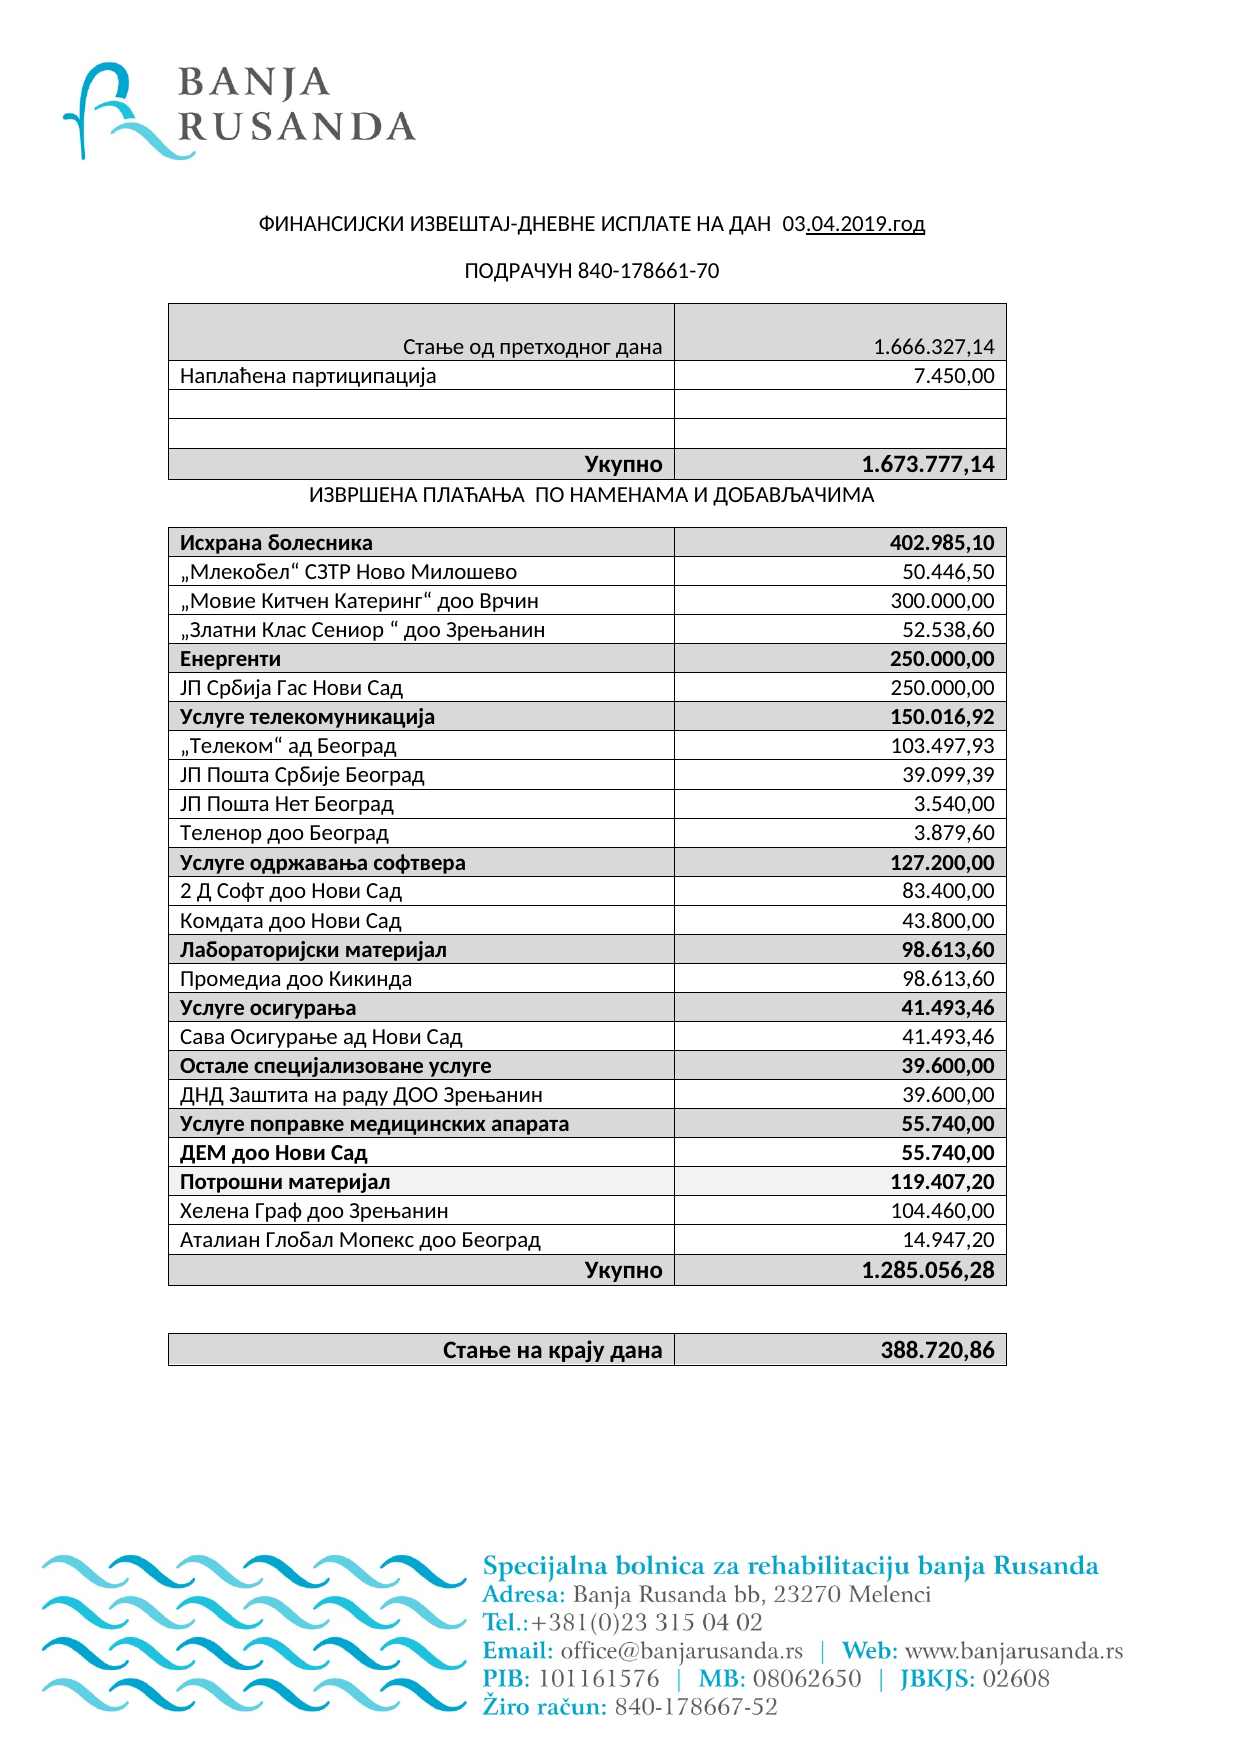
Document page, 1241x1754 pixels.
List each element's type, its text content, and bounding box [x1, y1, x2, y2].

table_cell 3.879,60 [675, 819, 1006, 847]
table_cell [675, 419, 1006, 447]
table_header 402.985,10 [675, 528, 1006, 556]
table_header 1.666.327,14 [675, 304, 1006, 360]
table_cell 39.099,39 [675, 760, 1006, 788]
table_cell Потрошни материјал [169, 1167, 674, 1195]
table_cell Теленор доо Београд [169, 819, 674, 847]
table_cell ЈП Пошта Србије Београд [169, 760, 674, 788]
table_header 388.720,86 [675, 1334, 1006, 1364]
table_cell 2 Д Софт доо Нови Сад [169, 877, 674, 905]
text ПОДРАЧУН 840-178661-70 [94, 256, 1090, 284]
table_cell 98.613,60 [675, 935, 1006, 963]
table_cell 41.493,46 [675, 993, 1006, 1021]
table_cell Услуге телекомуникација [169, 702, 674, 730]
table_cell Промедиа доо Кикинда [169, 964, 674, 992]
table_cell 127.200,00 [675, 848, 1006, 876]
table_cell Услуге одржавања софтвера [169, 848, 674, 876]
table_cell Лабораторијски материјал [169, 935, 674, 963]
table_cell 250.000,00 [675, 673, 1006, 701]
table_cell 55.740,00 [675, 1138, 1006, 1166]
table_cell 103.497,93 [675, 731, 1006, 759]
table_cell 300.000,00 [675, 586, 1006, 614]
table_cell 7.450,00 [675, 361, 1006, 389]
table_cell „Млекобел“ СЗТР Ново Милошево [169, 557, 674, 585]
table_cell 41.493,46 [675, 1022, 1006, 1050]
table_cell ДЕМ доо Нови Сад [169, 1138, 674, 1166]
table_cell Остале специјализоване услуге [169, 1051, 674, 1079]
table_header Исхрана болесника [169, 528, 674, 556]
table_cell 119.407,20 [675, 1167, 1006, 1195]
table_cell 39.600,00 [675, 1051, 1006, 1079]
table_cell 50.446,50 [675, 557, 1006, 585]
table_cell 1.673.777,14 [675, 449, 1006, 479]
table_cell Услуге поправке медицинских апарата [169, 1109, 674, 1137]
table_cell ДНД Заштита на раду ДОО Зрењанин [169, 1080, 674, 1108]
table_cell Наплаћена партиципација [169, 361, 674, 389]
table_cell Сава Осигурање ад Нови Сад [169, 1022, 674, 1050]
table_cell Услуге осигурања [169, 993, 674, 1021]
table_cell Енергенти [169, 644, 674, 672]
table_cell ЈП Србија Гас Нови Сад [169, 673, 674, 701]
table_cell 39.600,00 [675, 1080, 1006, 1108]
table_cell 104.460,00 [675, 1196, 1006, 1224]
table_cell Аталиан Глобал Мопекс доо Београд [169, 1225, 674, 1253]
text ИЗВРШЕНА ПЛАЋАЊА ПО НАМЕНАМА И ДОБАВЉАЧИМА [94, 480, 1090, 508]
table_cell 83.400,00 [675, 877, 1006, 905]
table_cell [169, 390, 674, 418]
table_cell Хелена Граф доо Зрењанин [169, 1196, 674, 1224]
picture [0, 0, 1240, 210]
table_cell Укупно [169, 1255, 674, 1285]
table_cell „Мовие Китчен Катеринг“ доо Врчин [169, 586, 674, 614]
table_cell 14.947,20 [675, 1225, 1006, 1253]
table_cell ЈП Пошта Нет Београд [169, 790, 674, 817]
table_cell „Телеком“ ад Београд [169, 731, 674, 759]
picture [0, 1513, 1240, 1753]
table_header Стање на крају дана [169, 1334, 674, 1364]
table_cell Укупно [169, 449, 674, 479]
table_cell [169, 419, 674, 447]
table_cell Комдата доо Нови Сад [169, 906, 674, 934]
table_cell 150.016,92 [675, 702, 1006, 730]
text ФИНАНСИЈСКИ ИЗВЕШТАЈ-ДНЕВНЕ ИСПЛАТЕ НА ДАН 03.04.2019.год [94, 210, 1090, 237]
table_cell „Златни Клас Сениор “ доо Зрењанин [169, 615, 674, 643]
table_cell 3.540,00 [675, 790, 1006, 817]
table_cell 43.800,00 [675, 906, 1006, 934]
table_cell 55.740,00 [675, 1109, 1006, 1137]
table_cell 250.000,00 [675, 644, 1006, 672]
table_cell 1.285.056,28 [675, 1255, 1006, 1285]
table_header Стање од претходног дана [169, 304, 674, 360]
table_cell 52.538,60 [675, 615, 1006, 643]
table_cell 98.613,60 [675, 964, 1006, 992]
table_cell [675, 390, 1006, 418]
